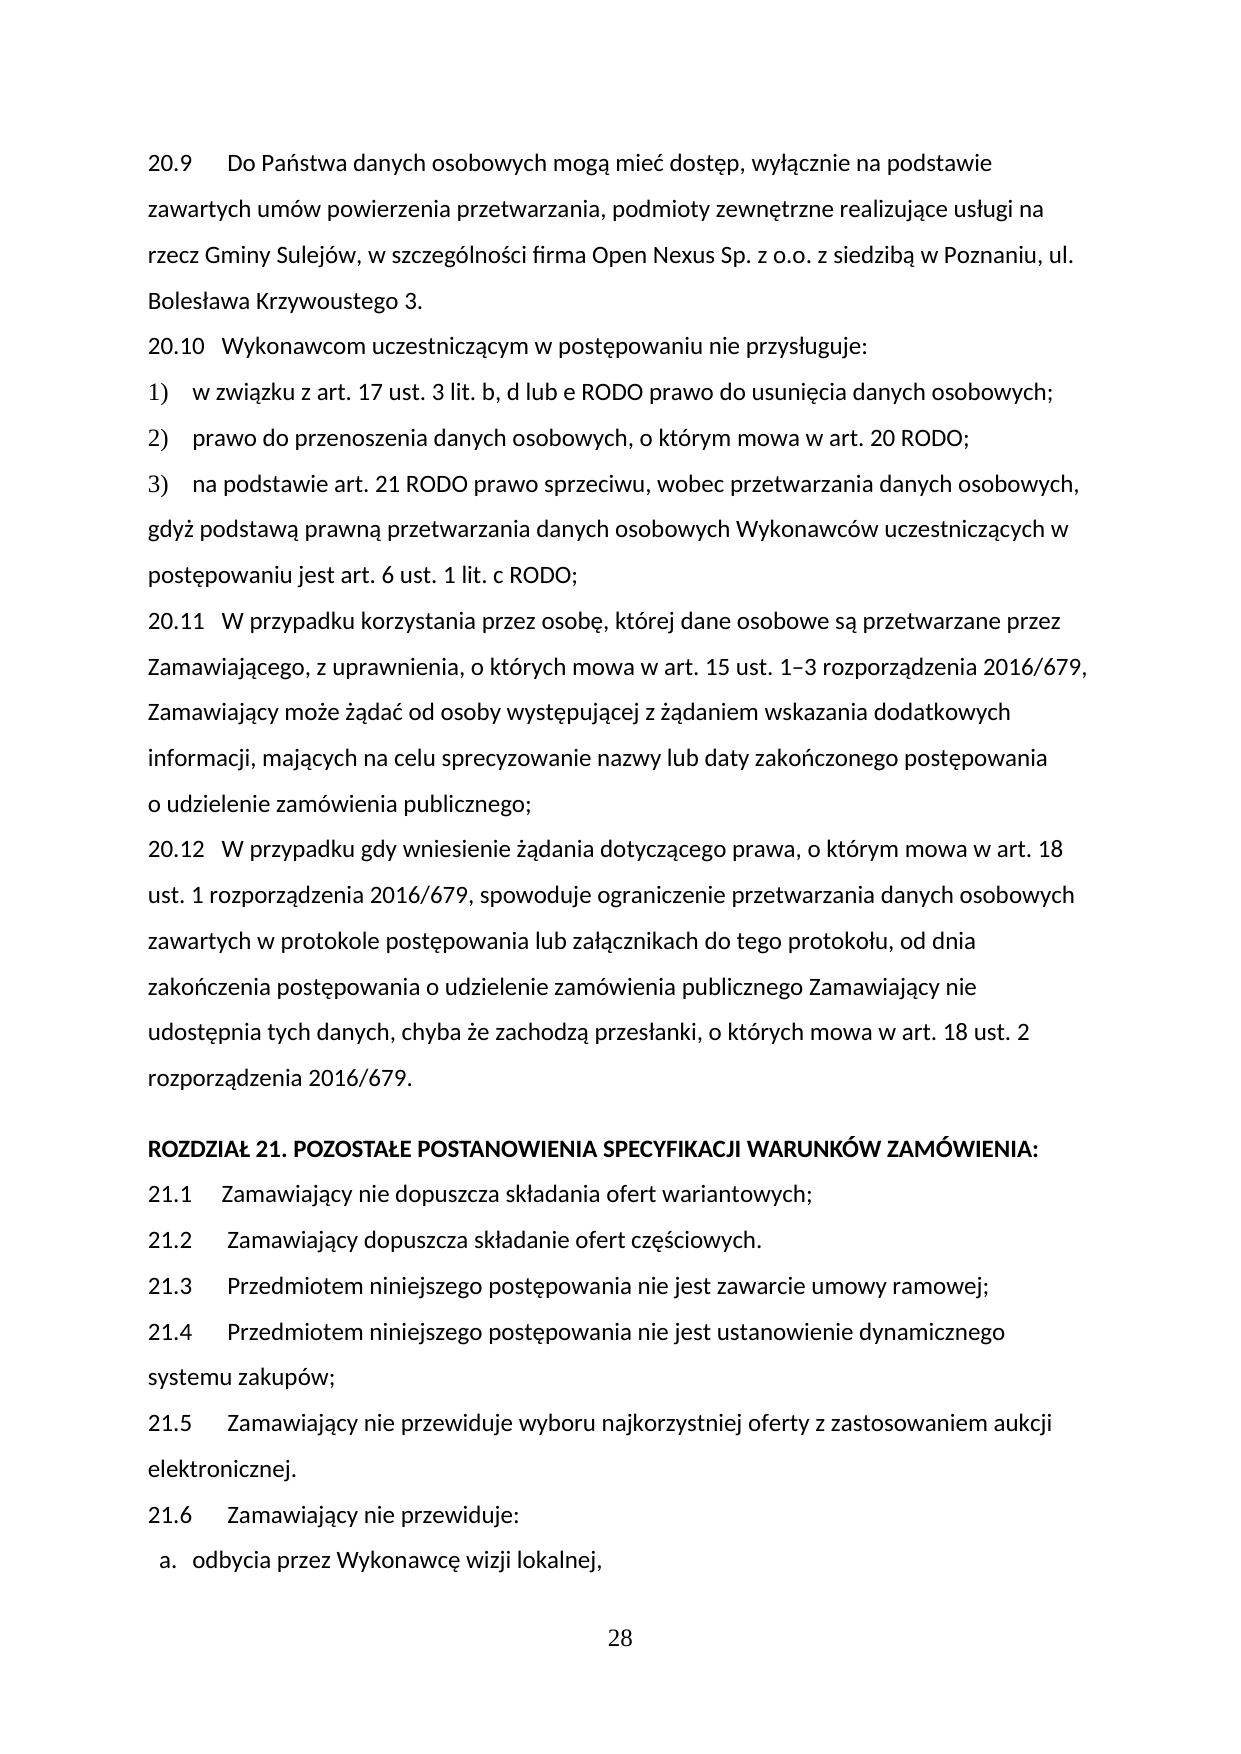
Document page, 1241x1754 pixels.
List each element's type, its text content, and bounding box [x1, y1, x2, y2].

list prawo do przenoszenia danych osobowych, o którym mowa w art. 20 RODO; [148, 422, 1093, 452]
list Wykonawcom uczestniczącym w postępowaniu nie przysługuje: [148, 331, 1093, 361]
list Przedmiotem niniejszego postępowania nie jest ustanowienie dynamicznego systemu zakupów; [148, 1316, 1093, 1392]
list Zamawiający nie dopuszcza składania ofert wariantowych; [148, 1179, 1093, 1209]
list Zamawiający nie przewiduje wyboru najkorzystniej oferty z zastosowaniem aukcji elektronicznej. [148, 1407, 1093, 1483]
list w związku z art. 17 ust. 3 lit. b, d lub e RODO prawo do usunięcia danych osobowych; [148, 376, 1093, 407]
list Do Państwa danych osobowych mogą mieć dostęp, wyłącznie na podstawie zawartych umów powierzenia przetwarzania, podmioty zewnętrzne realizujące usługi na rzecz Gminy Sulejów, w szczególności firma Open Nexus Sp. z o.o. z siedzibą w Poznaniu, ul. Bolesława Krzywoustego 3. [148, 148, 1093, 315]
list Przedmiotem niniejszego postępowania nie jest zawarcie umowy ramowej; [148, 1270, 1093, 1301]
list na podstawie art. 21 RODO prawo sprzeciwu, wobec przetwarzania danych osobowych, gdyż podstawą prawną przetwarzania danych osobowych Wykonawców uczestniczących w postępowaniu jest art. 6 ust. 1 lit. c RODO; [148, 468, 1093, 590]
list W przypadku gdy wniesienie żądania dotyczącego prawa, o którym mowa w art. 18 ust. 1 rozporządzenia 2016/679, spowoduje ograniczenie przetwarzania danych osobowych zawartych w protokole postępowania lub załącznikach do tego protokołu, od dnia zakończenia postępowania o udzielenie zamówienia publicznego Zamawiający nie udostępnia tych danych, chyba że zachodzą przesłanki, o których mowa w art. 18 ust. 2 rozporządzenia 2016/679. [148, 833, 1093, 1093]
list W przypadku korzystania przez osobę, której dane osobowe są przetwarzane przez Zamawiającego, z uprawnienia, o których mowa w art. 15 ust. 1–3 rozporządzenia 2016/679, Zamawiający może żądać od osoby występującej z żądaniem wskazania dodatkowych informacji, mających na celu sprecyzowanie nazwy lub daty zakończonego postępowania o udzielenie zamówienia publicznego; [148, 605, 1093, 818]
subtitle ROZDZIAŁ 21. POZOSTAŁE POSTANOWIENIA SPECYFIKACJI WARUNKÓW ZAMÓWIENIA: [148, 1133, 1093, 1163]
list Zamawiający nie przewiduje: [148, 1499, 1093, 1529]
list Zamawiający dopuszcza składanie ofert częściowych. [148, 1224, 1093, 1255]
list odbycia przez Wykonawcę wizji lokalnej, [148, 1544, 1093, 1575]
